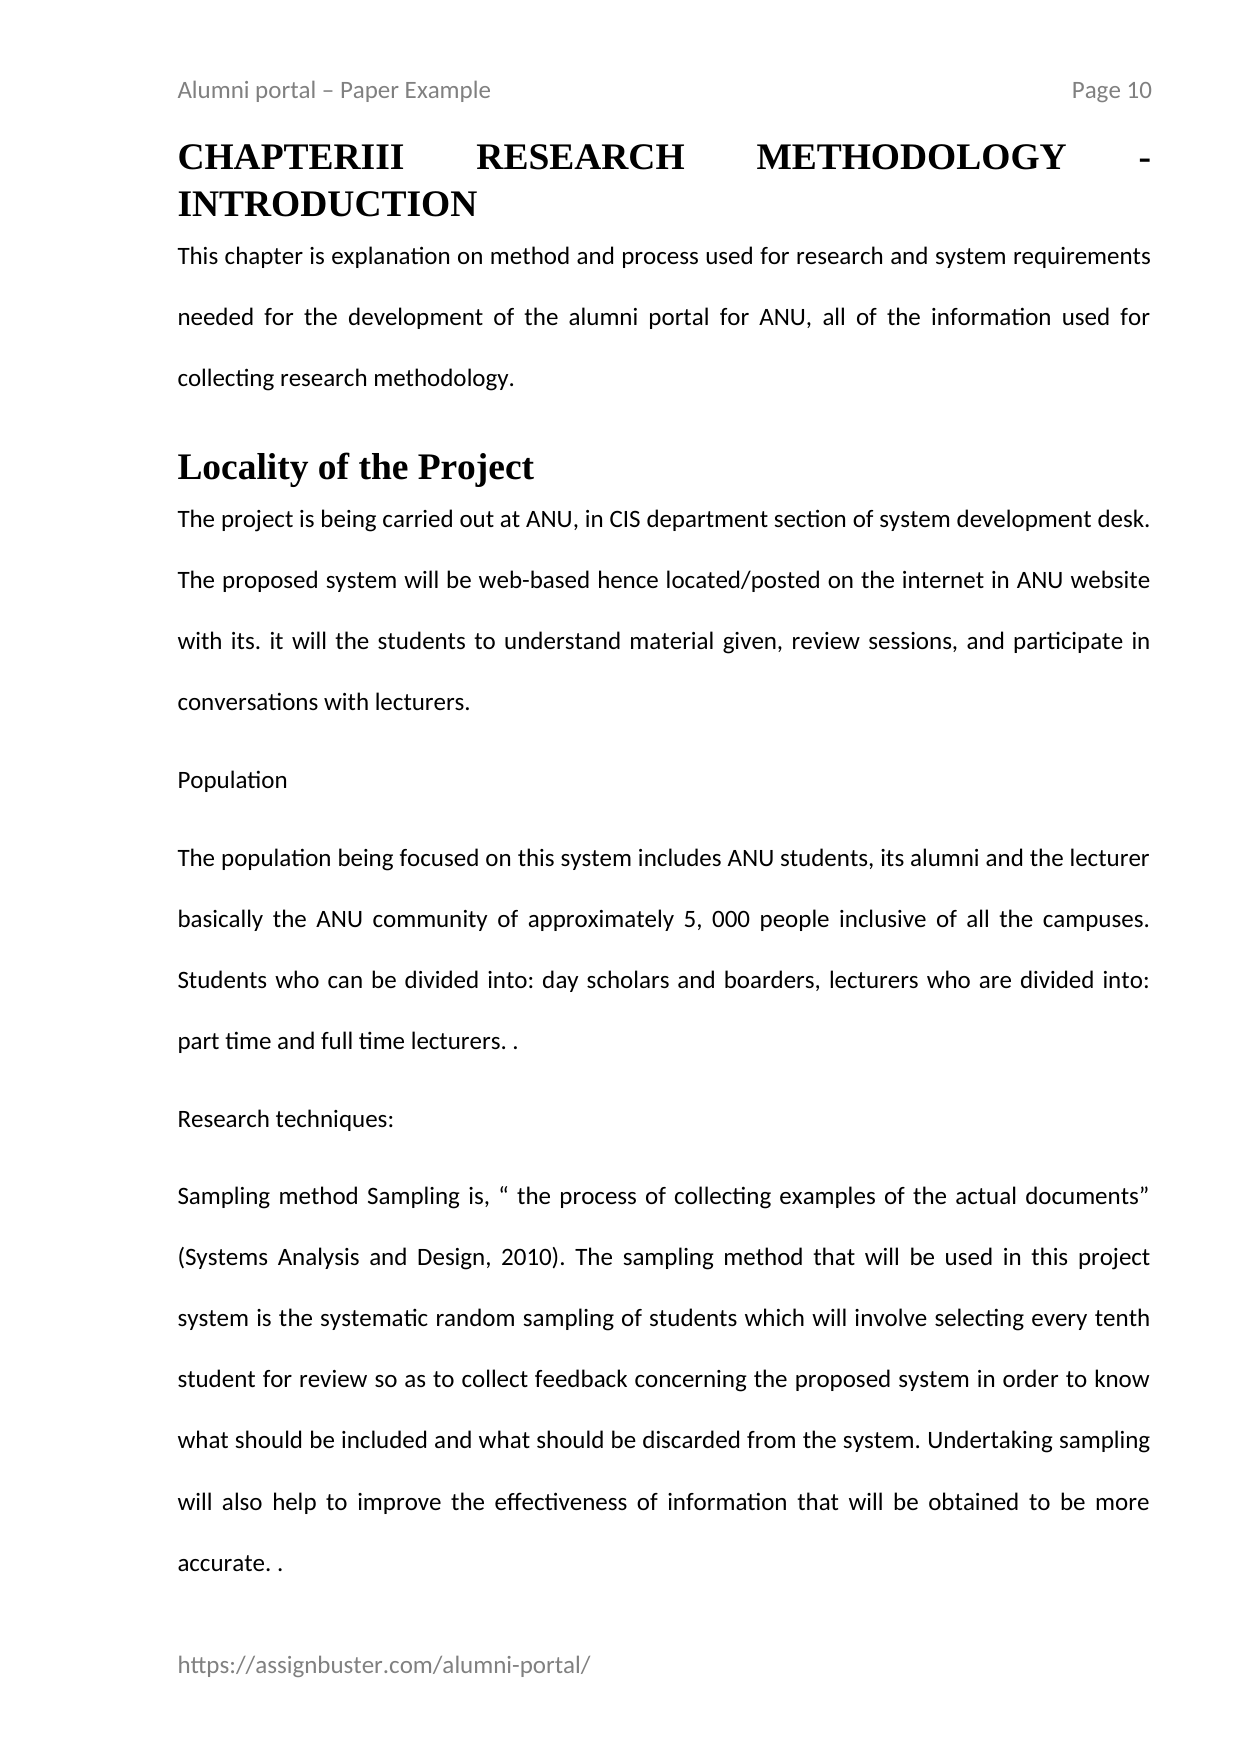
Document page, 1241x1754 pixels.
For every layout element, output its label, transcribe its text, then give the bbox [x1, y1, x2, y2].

text Research techniques: [177, 1103, 1152, 1133]
text This chapter is explanation on method and process used for research and system requirements needed for the development of the alumni portal for ANU, all of the information used for collecting research methodology. [177, 240, 1152, 393]
text Sampling method Sampling is, “ the process of collecting examples of the actual documents” (Systems Analysis and Design, 2010). The sampling method that will be used in this project system is the systematic random sampling of students which will involve selecting every tenth student for review so as to collect feedback concerning the proposed system in order to know what should be included and what should be discarded from the system. Undertaking sampling will also help to improve the effectiveness of information that will be obtained to be more accurate. . [177, 1181, 1152, 1577]
text Population [177, 764, 1152, 795]
text The population being focused on this system includes ANU students, its alumni and the lecturer basically the ANU community of approximately 5, 000 people inclusive of all the campuses. Students who can be divided into: day scholars and boarders, lecturers who are divided into: part time and full time lecturers. . [177, 842, 1152, 1056]
subtitle CHAPTERIII RESEARCH METHODOLOGY - INTRODUCTION [177, 135, 1152, 224]
text The project is being carried out at ANU, in CIS department section of system development desk. The proposed system will be web-based hence located/posted on the internet in ANU website with its. it will the students to understand material given, review sessions, and participate in conversations with lecturers. [177, 503, 1152, 717]
subtitle Locality of the Project [177, 444, 1152, 487]
